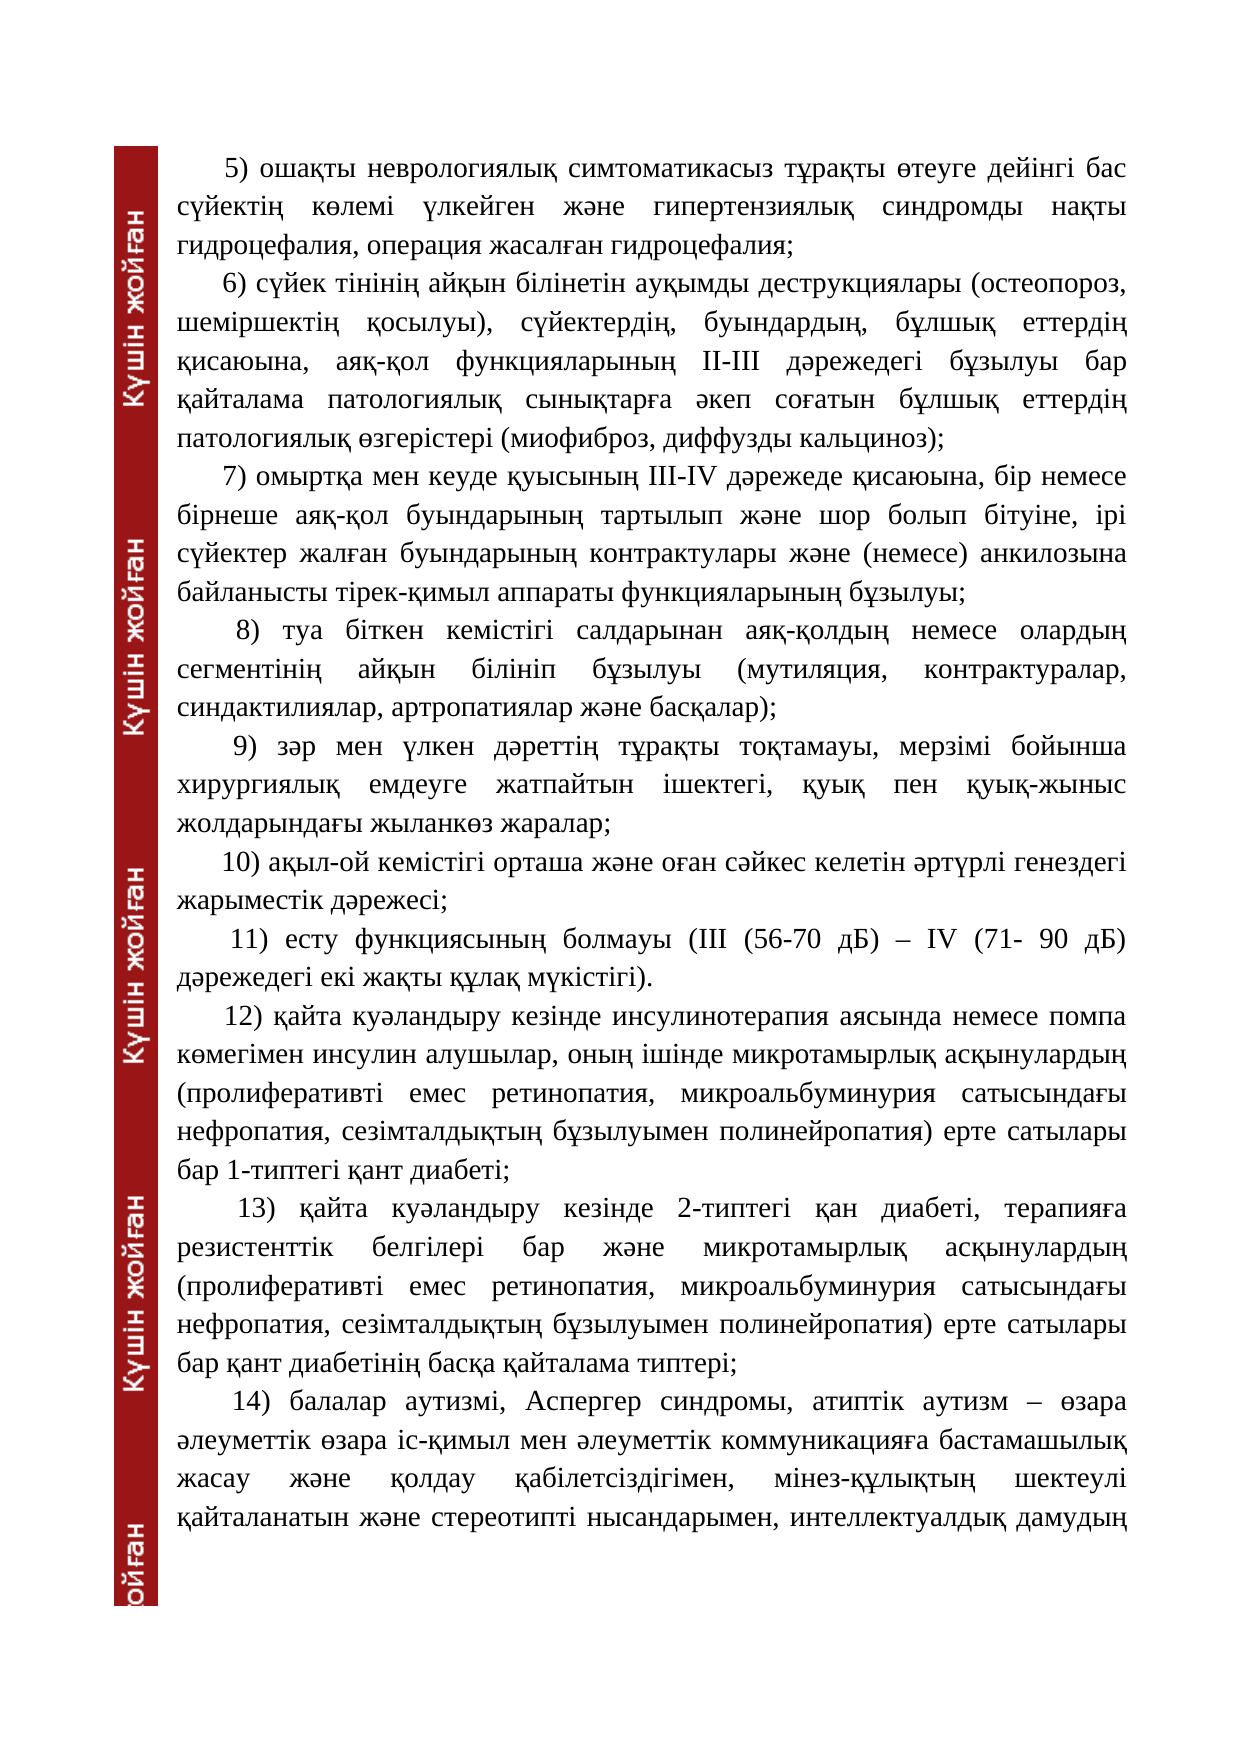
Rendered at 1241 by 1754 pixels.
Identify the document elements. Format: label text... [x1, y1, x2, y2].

text 6) сүйек тінінің айқын білінетін ауқымды деструкциялары (остеопороз, шеміршектің қосылуы), сүйектердің, буындардың, бұлшық еттердің қисаюына, аяқ-қол функцияларының ІІ-ІІІ дәрежедегі бұзылуы бар қайталама патологиялық сынықтарға әкеп соғатын бұлшық еттердің патологиялық өзгерістері (миофиброз, диффузды кальциноз); [112, 266, 1128, 453]
picture [114, 261, 158, 266]
picture [114, 993, 158, 998]
picture [114, 723, 158, 728]
picture [114, 1186, 158, 1191]
picture [114, 839, 158, 844]
picture [114, 1378, 158, 1383]
picture [114, 146, 158, 150]
text 12) қайта куәландыру кезінде инсулинотерапия аясында немесе помпа көмегімен инсулин алушылар, оның ішінде микротамырлық асқынулардың (пролиферативті емес ретинопатия, микроальбуминурия сатысындағы нефропатия, сезімталдықтың бұзылуымен полинейропатия) ерте сатылары бар 1-типтегі қант диабеті; [112, 998, 1128, 1186]
picture [114, 453, 158, 458]
text 7) омыртқа мен кеуде қуысының ІІІ-ІV дәрежеде қисаюына, бір немесе бірнеше аяқ-қол буындарының тартылып және шор болып бітуіне, ірі сүйектер жалған буындарының контрактулары және (немесе) анкилозына байланысты тірек-қимыл аппараты функцияларының бұзылуы; [112, 458, 1128, 607]
text 10) ақыл-ой кемістігі орташа және оған сәйкес келетін әртүрлі генездегі жарыместік дәрежесі; [112, 844, 1128, 916]
picture [114, 916, 158, 921]
text 5) ошақты неврологиялық симтоматикасыз тұрақты өтеуге дейінгі бас сүйектің көлемі үлкейген және гипертензиялық синдромды нақты гидроцефалия, операция жасалған гидроцефалия; [112, 150, 1128, 261]
text 8) туа біткен кемістігі салдарынан аяқ-қолдың немесе олардың сегментінің айқын білініп бұзылуы (мутиляция, контрактуралар, синдактилиялар, артропатиялар және басқалар); [112, 612, 1128, 723]
text 9) зәр мен үлкен дәреттің тұрақты тоқтамауы, мерзімі бойынша хирургиялық емдеуге жатпайтын ішектегі, қуық пен қуық-жыныс жолдарындағы жыланкөз жаралар; [112, 728, 1128, 839]
picture [114, 607, 158, 612]
picture [114, 1532, 158, 1606]
text 13) қайта куәландыру кезінде 2-типтегі қан диабеті, терапияға резистенттік белгілері бар және микротамырлық асқынулардың (пролиферативті емес ретинопатия, микроальбуминурия сатысындағы нефропатия, сезімталдықтың бұзылуымен полинейропатия) ерте сатылары бар қант диабетінің басқа қайталама типтері; [112, 1191, 1128, 1378]
text 11) есту функциясының болмауы (ІІІ (56-70 дБ) – ІV (71- 90 дБ) дәрежедегі екі жақты құлақ мүкістігі). [112, 921, 1128, 993]
